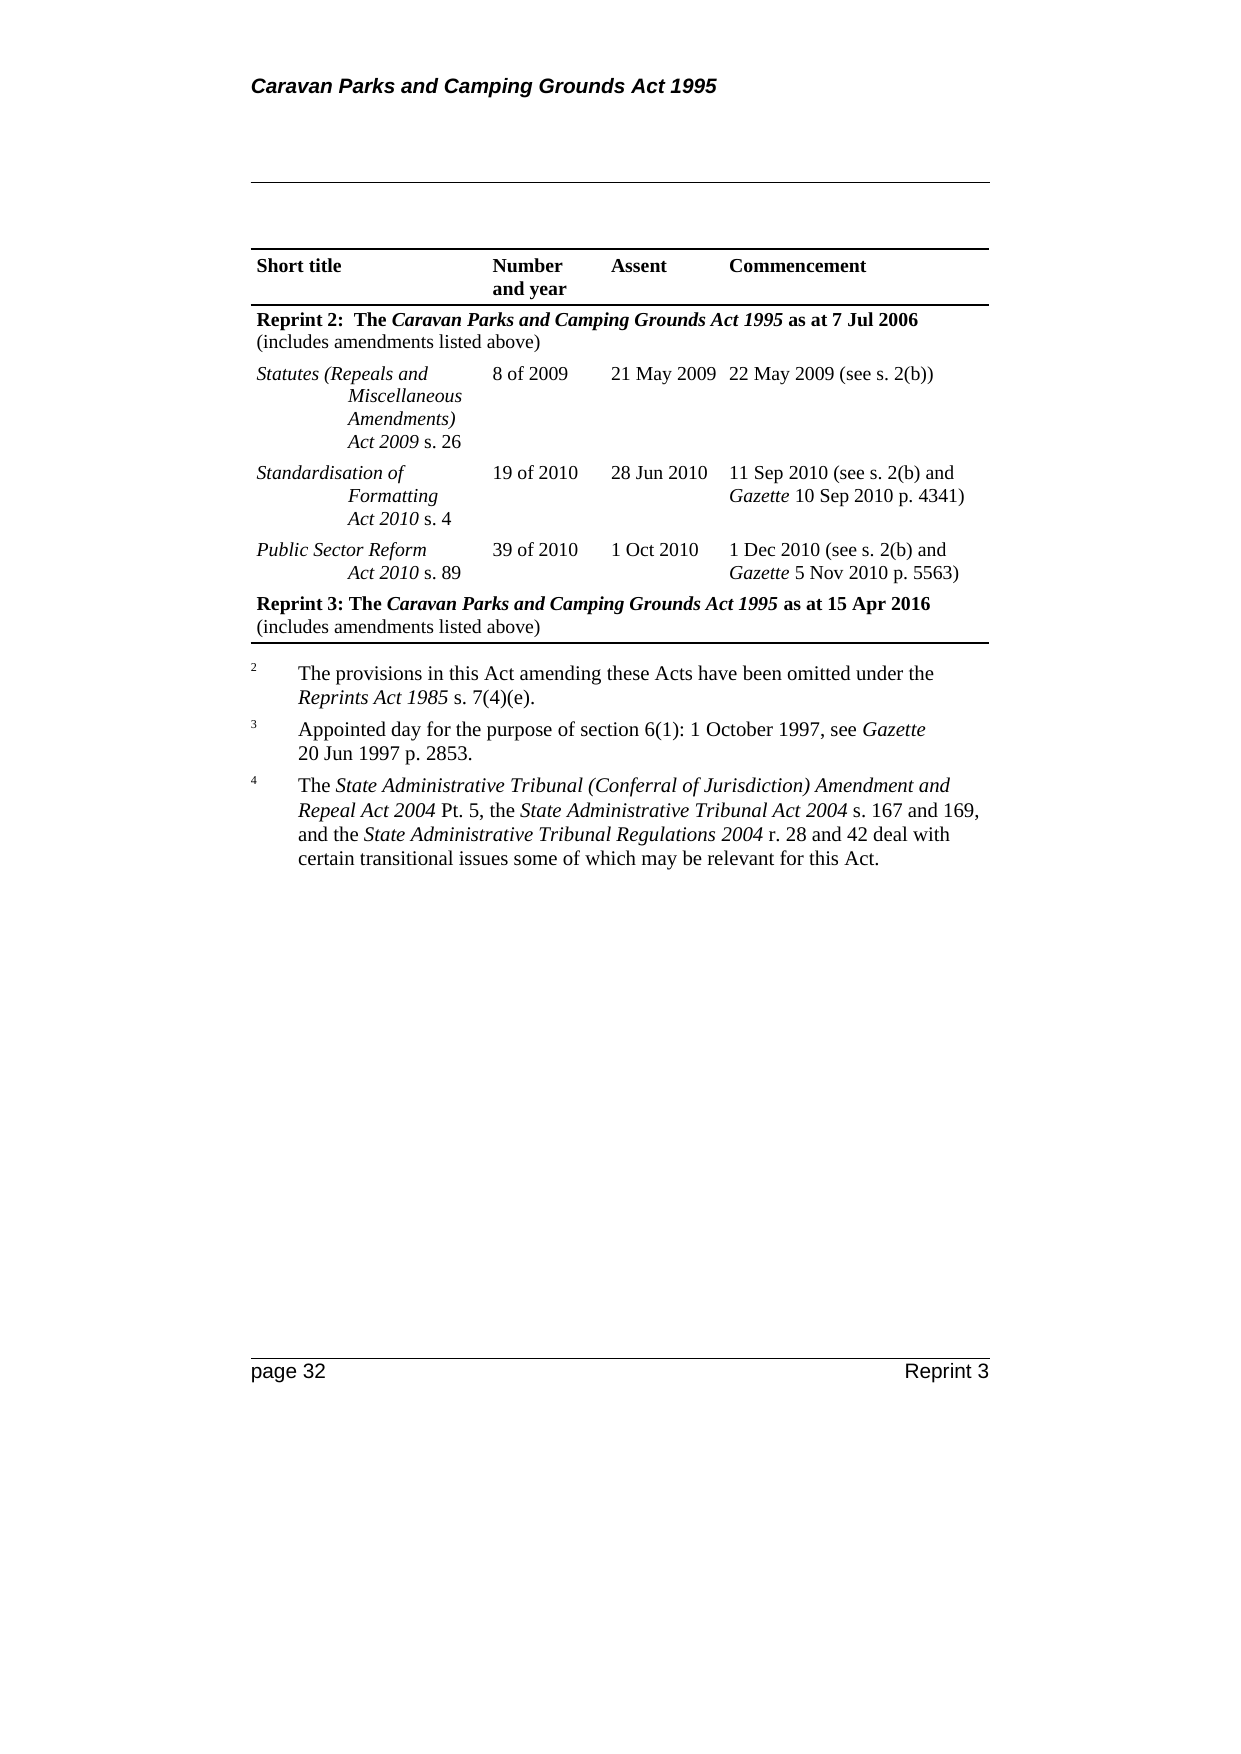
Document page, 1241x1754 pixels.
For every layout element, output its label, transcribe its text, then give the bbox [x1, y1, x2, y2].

table_header Short title [251, 250, 487, 303]
table_cell Reprint 2: The Caravan Parks and Camping Grounds Act 1995 as at 7 Jul 2006 (includes amendments listed above) [251, 306, 989, 357]
table_cell 39 of 2010 [487, 534, 605, 588]
table_cell 22 May 2009 (see s. 2(b)) [723, 358, 989, 457]
table_cell Standardisation of Formatting Act 2010 s. 4 [251, 457, 487, 534]
text 4 The State Administrative Tribunal (Conferral of Jurisdiction) Amendment and Repeal Act 2004 Pt. 5, the State Administrative Tribunal Act 2004 s. 167 and 169, and the State Administrative Tribunal Regulations 2004 r. 28 and 42 deal with certain transitional issues some of which may be relevant for this Act. [251, 773, 990, 870]
table_cell 1 Oct 2010 [605, 534, 723, 588]
table_cell 8 of 2009 [487, 358, 605, 457]
table_cell 21 May 2009 [605, 358, 723, 457]
table_cell 28 Jun 2010 [605, 457, 723, 534]
table_cell 11 Sep 2010 (see s. 2(b) and Gazette 10 Sep 2010 p. 4341) [723, 457, 989, 534]
table_header Assent [605, 250, 723, 303]
table_cell Statutes (Repeals and Miscellaneous Amendments) Act 2009 s. 26 [251, 358, 487, 457]
table_header Commencement [723, 250, 989, 303]
table_cell Public Sector Reform Act 2010 s. 89 [251, 534, 487, 588]
table_header Number and year [487, 250, 605, 303]
text 2 The provisions in this Act amending these Acts have been omitted under the Reprints Act 1985 s. 7(4)(e). [251, 661, 990, 709]
text 3 Appointed day for the purpose of section 6(1): 1 October 1997, see Gazette 20 Jun 1997 p. 2853. [251, 717, 990, 765]
table_cell Reprint 3: The Caravan Parks and Camping Grounds Act 1995 as at 15 Apr 2016 (includes amendments listed above) [251, 588, 989, 642]
table_cell 1 Dec 2010 (see s. 2(b) and Gazette 5 Nov 2010 p. 5563) [723, 534, 989, 588]
table_cell 19 of 2010 [487, 457, 605, 534]
